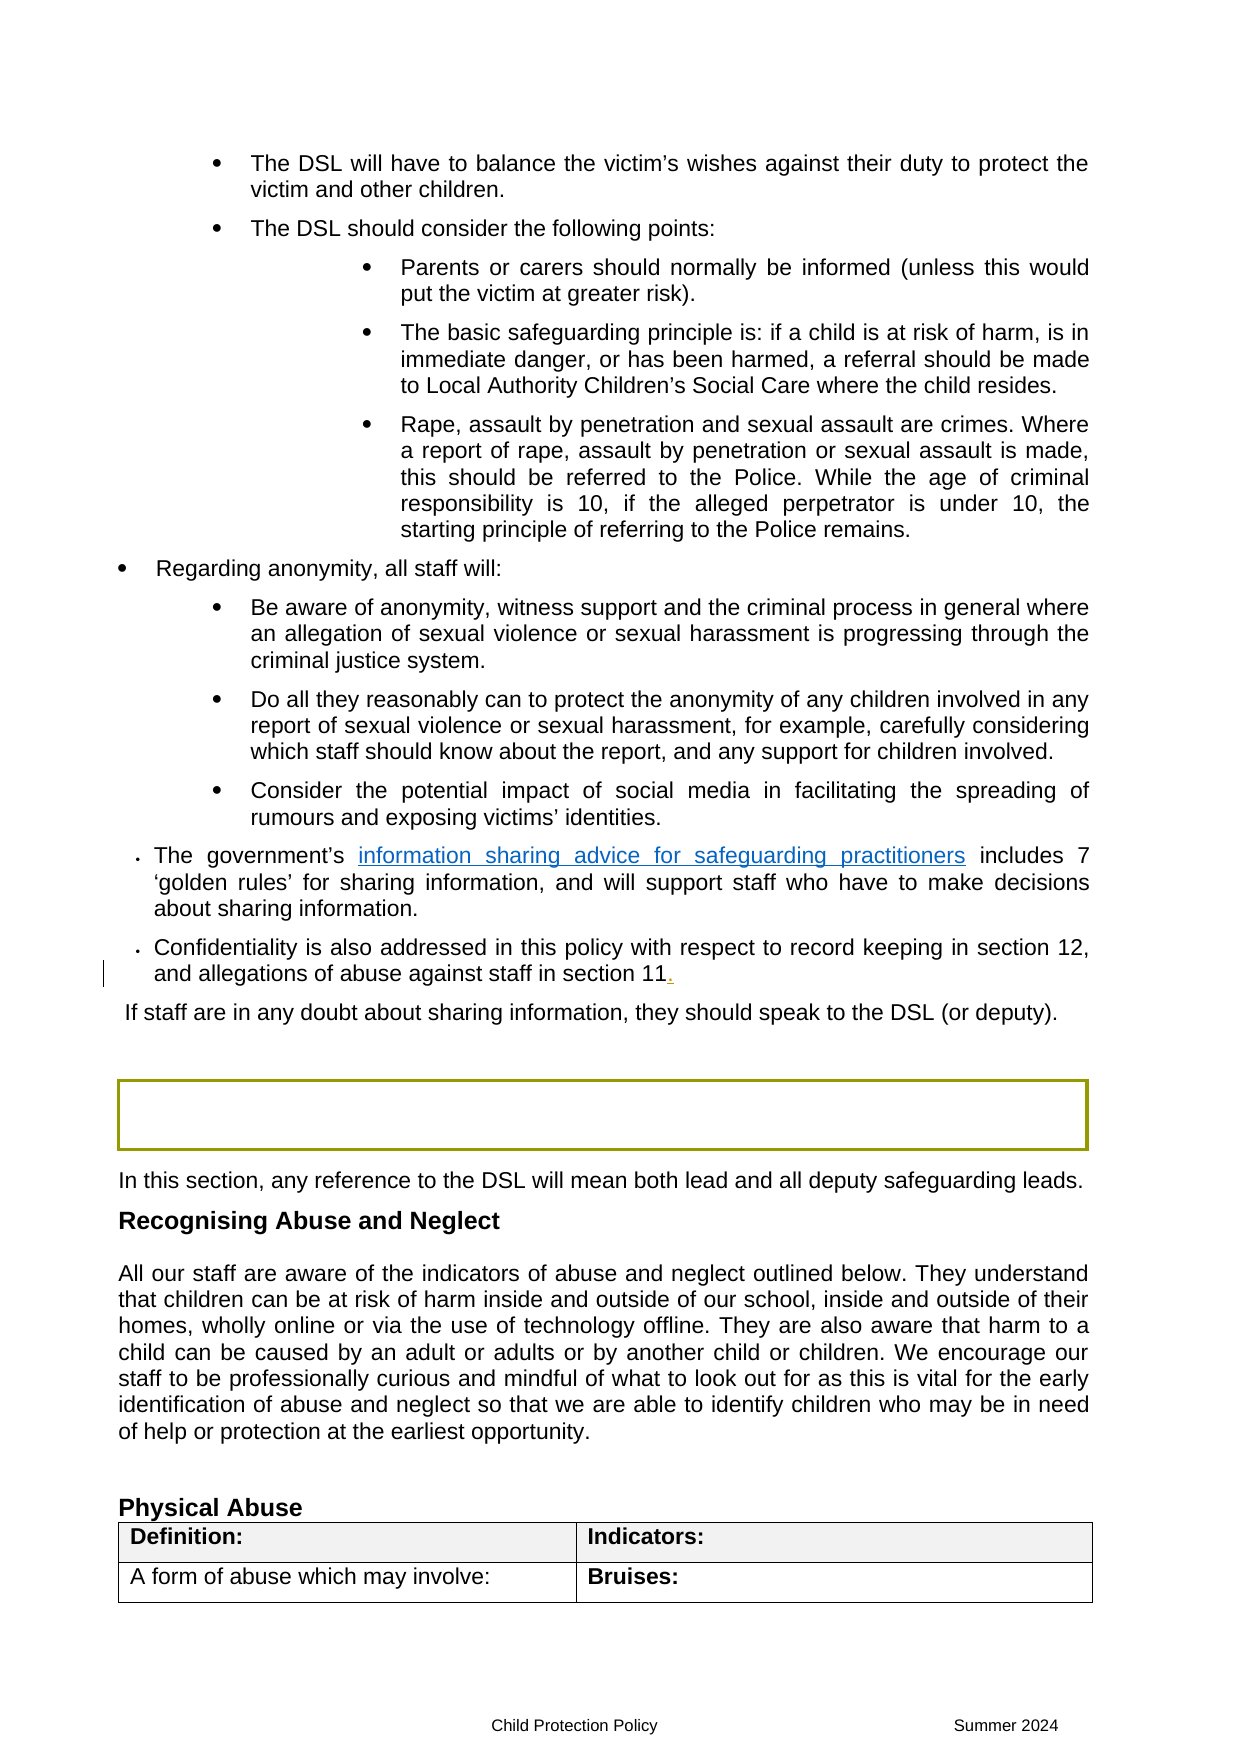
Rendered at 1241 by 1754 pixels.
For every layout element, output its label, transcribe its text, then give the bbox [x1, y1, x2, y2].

text If staff are in any doubt about sharing information, they should speak to the DSL (or deputy). [118, 999, 1090, 1025]
list The DSL should consider the following points: [213, 215, 1090, 242]
list Confidentiality is also addressed in this policy with respect to record keeping in section 12, and allegations of abuse against staff in section 11 [136, 934, 1090, 987]
text Recognising Abuse and Neglect [118, 1206, 1090, 1234]
list The DSL will have to balance the victim’s wishes against their duty to protect the victim and other children. [213, 150, 1090, 203]
list Consider the potential impact of social media in facilitating the spreading of rumours and exposing victims’ identities. [213, 777, 1090, 830]
list Parents or carers should normally be informed (unless this would put the victim at greater risk). [363, 254, 1090, 307]
text All our staff are aware of the indicators of abuse and neglect outlined below. They understand that children can be at risk of harm inside and outside of our school, inside and outside of their homes, wholly online or via the use of technology offline. They are also aware that harm to a child can be caused by an adult or adults or by another child or children. We encourage our staff to be professionally curious and mindful of what to look out for as this is vital for the early identification of abuse and neglect so that we are able to identify children who may be in need of help or protection at the earliest opportunity. [118, 1259, 1090, 1444]
list The government’s information sharing advice for safeguarding practitioners includes 7 ‘golden rules’ for sharing information, and will support staff who have to make decisions about sharing information. [136, 842, 1090, 921]
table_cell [119, 1563, 576, 1602]
list Rape, assault by penetration and sexual assault are crimes. Where a report of rape, assault by penetration or sexual assault is made, this should be referred to the Police. While the age of criminal responsibility is 10, if the alleged perpetrator is under 10, the starting principle of referring to the Police remains. [363, 411, 1090, 543]
text Regarding anonymity, all staff will: [118, 555, 1090, 581]
list Be aware of anonymity, witness support and the criminal process in general where an allegation of sexual violence or sexual harassment is progressing through the criminal justice system. [213, 594, 1090, 673]
text In this section, any reference to the DSL will mean both lead and all deputy safeguarding leads. [118, 1167, 1090, 1193]
table_header Indicators: [577, 1523, 1092, 1562]
table_header Definition: [119, 1523, 576, 1562]
list The basic safeguarding principle is: if a child is at risk of harm, is in immediate danger, or has been harmed, a referral should be made to Local Authority Children’s Social Care where the child resides. [363, 319, 1090, 398]
subtitle Physical Abuse [118, 1493, 1090, 1522]
list Do all they reasonably can to protect the anonymity of any children involved in any report of sexual violence or sexual harassment, for example, carefully considering which staff should know about the report, and any support for children involved. [213, 686, 1090, 764]
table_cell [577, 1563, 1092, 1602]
